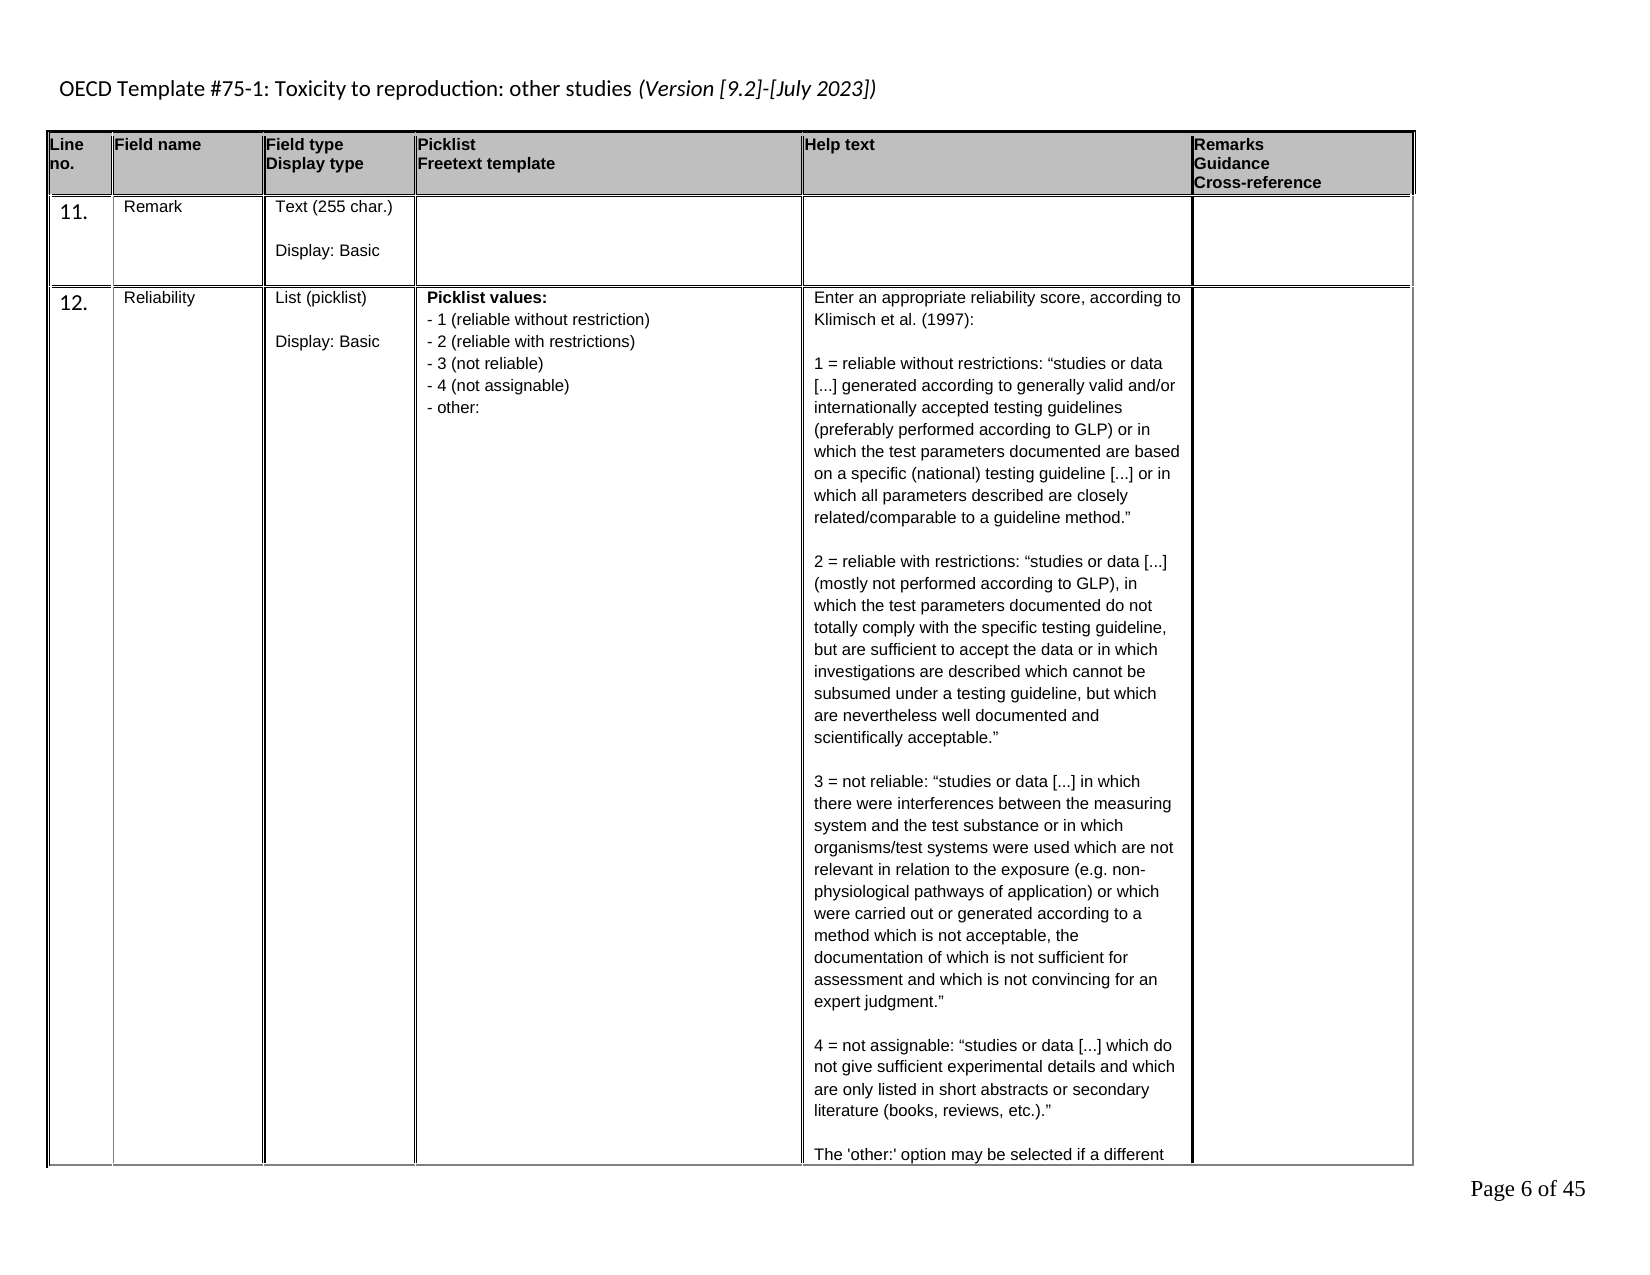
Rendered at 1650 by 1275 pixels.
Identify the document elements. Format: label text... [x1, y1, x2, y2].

table_cell [417, 197, 801, 285]
table_cell Text (255 char.) Display: Basic [266, 197, 414, 285]
table_header Help text [803, 133, 1192, 194]
table_cell Remark [114, 197, 262, 285]
table_cell Reliability [113, 285, 264, 1164]
table_cell [1192, 194, 1414, 285]
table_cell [416, 288, 803, 1164]
table_cell [804, 197, 1191, 285]
table_cell [1192, 285, 1414, 1164]
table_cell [803, 288, 1192, 1164]
table_header Line no. [50, 133, 112, 194]
table_cell List (picklist) Display: Basic [264, 288, 416, 1164]
table_cell [48, 285, 112, 1164]
table_cell [48, 194, 112, 285]
table_header Field name [113, 132, 264, 194]
table_header Field type Display type [264, 133, 416, 194]
table_header Remarks Guidance Cross-reference [1192, 133, 1412, 194]
table_header Picklist Freetext template [416, 133, 803, 194]
